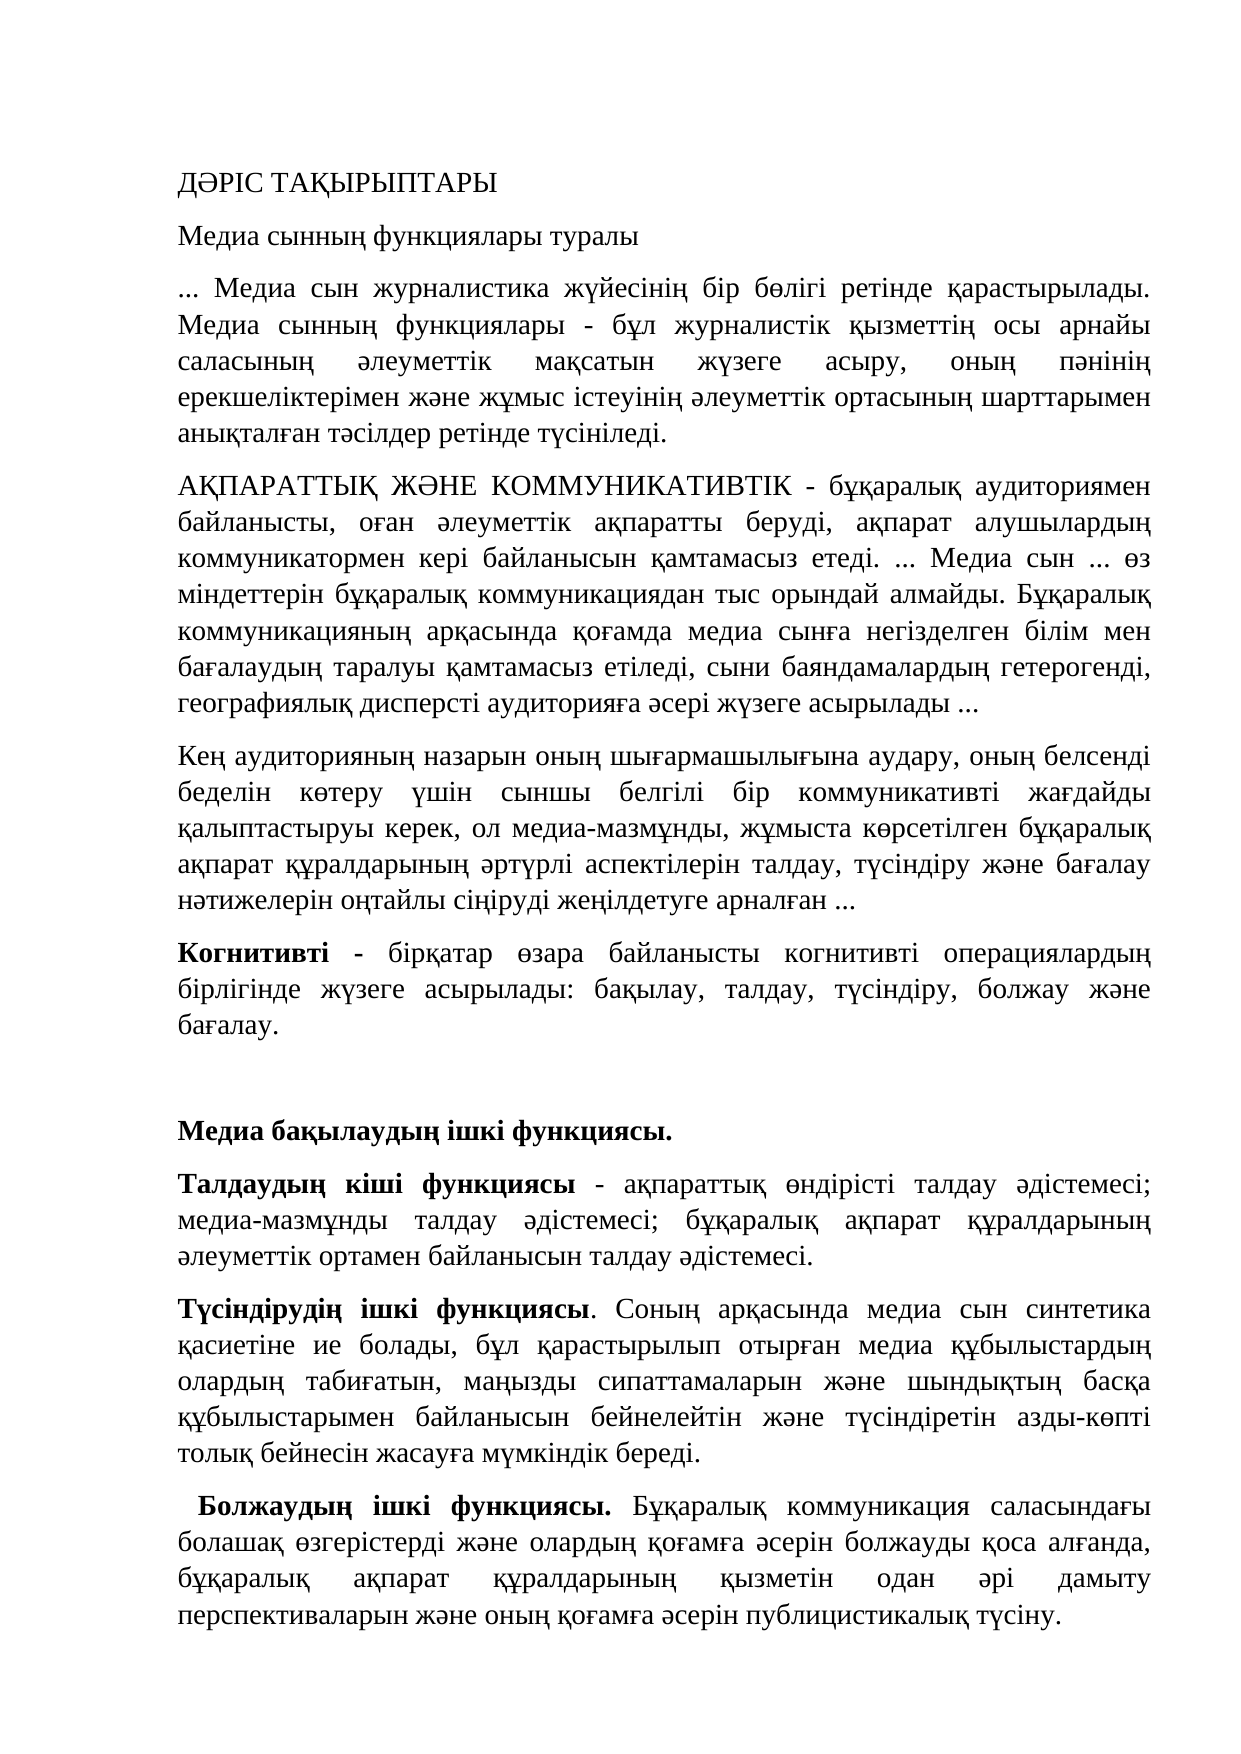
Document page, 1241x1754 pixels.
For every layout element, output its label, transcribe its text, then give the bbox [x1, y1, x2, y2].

text ДӘРІС ТАҚЫРЫПТАРЫ [177, 165, 1152, 198]
text Кең аудиторияның назарын оның шығармашылығына аудару, оның белсенді беделін көтеру үшін сыншы белгілі бір коммуникативті жағдайды қалыптастыруы керек, ол медиа-мазмұнды, жұмыста көрсетілген бұқаралық ақпарат құралдарының әртүрлі аспектілерін талдау, түсіндіру және бағалау нәтижелерін оңтайлы сіңіруді жеңілдетуге арналған ... [177, 738, 1152, 916]
text АҚПАРАТТЫҚ ЖӘНЕ КОММУНИКАТИВТІК - бұқаралық аудиториямен байланысты, оған әлеуметтік ақпаратты беруді, ақпарат алушылардың коммуникатормен кері байланысын қамтамасыз етеді. ... Медиа сын ... өз міндеттерін бұқаралық коммуникациядан тыс орындай алмайды. Бұқаралық коммуникацияның арқасында қоғамда медиа сынға негізделген білім мен бағалаудың таралуы қамтамасыз етіледі, сыни баяндамалардың гетерогенді, географиялық дисперсті аудиторияға әсері жүзеге асырылады ... [177, 468, 1152, 718]
text Түсіндірудің ішкі функциясы. Соның арқасында медиа сын синтетика қасиетіне ие болады, бұл қарастырылып отырған медиа құбылыстардың олардың табиғатын, маңызды сипаттамаларын және шындықтың басқа құбылыстарымен байланысын бейнелейтін және түсіндіретін азды-көпті толық бейнесін жасауға мүмкіндік береді. [177, 1291, 1152, 1469]
text Когнитивті - бірқатар өзара байланысты когнитивті операциялардың бірлігінде жүзеге асырылады: бақылау, талдау, түсіндіру, болжау және бағалау. [177, 935, 1152, 1041]
text Медиа сынның функциялары туралы [177, 218, 1152, 251]
text Талдаудың кіші функциясы - ақпараттық өндірісті талдау әдістемесі; медиа-мазмұнды талдау әдістемесі; бұқаралық ақпарат құралдарының әлеуметтік ортамен байланысын талдау әдістемесі. [177, 1166, 1152, 1272]
text Болжаудың ішкі функциясы. Бұқаралық коммуникация саласындағы болашақ өзгерістерді және олардың қоғамға әсерін болжауды қоса алғанда, бұқаралық ақпарат құралдарының қызметін одан әрі дамыту перспективаларын және оның қоғамға әсерін публицистикалық түсіну. [177, 1488, 1152, 1630]
text Медиа бақылаудың ішкі функциясы. [177, 1113, 1152, 1147]
text ... Медиа сын журналистика жүйесінің бір бөлігі ретінде қарастырылады. Медиа сынның функциялары - бұл журналистік қызметтің осы арнайы саласының әлеуметтік мақсатын жүзеге асыру, оның пәнінің ерекшеліктерімен және жұмыс істеуінің әлеуметтік ортасының шарттарымен анықталған тәсілдер ретінде түсініледі. [177, 271, 1152, 449]
